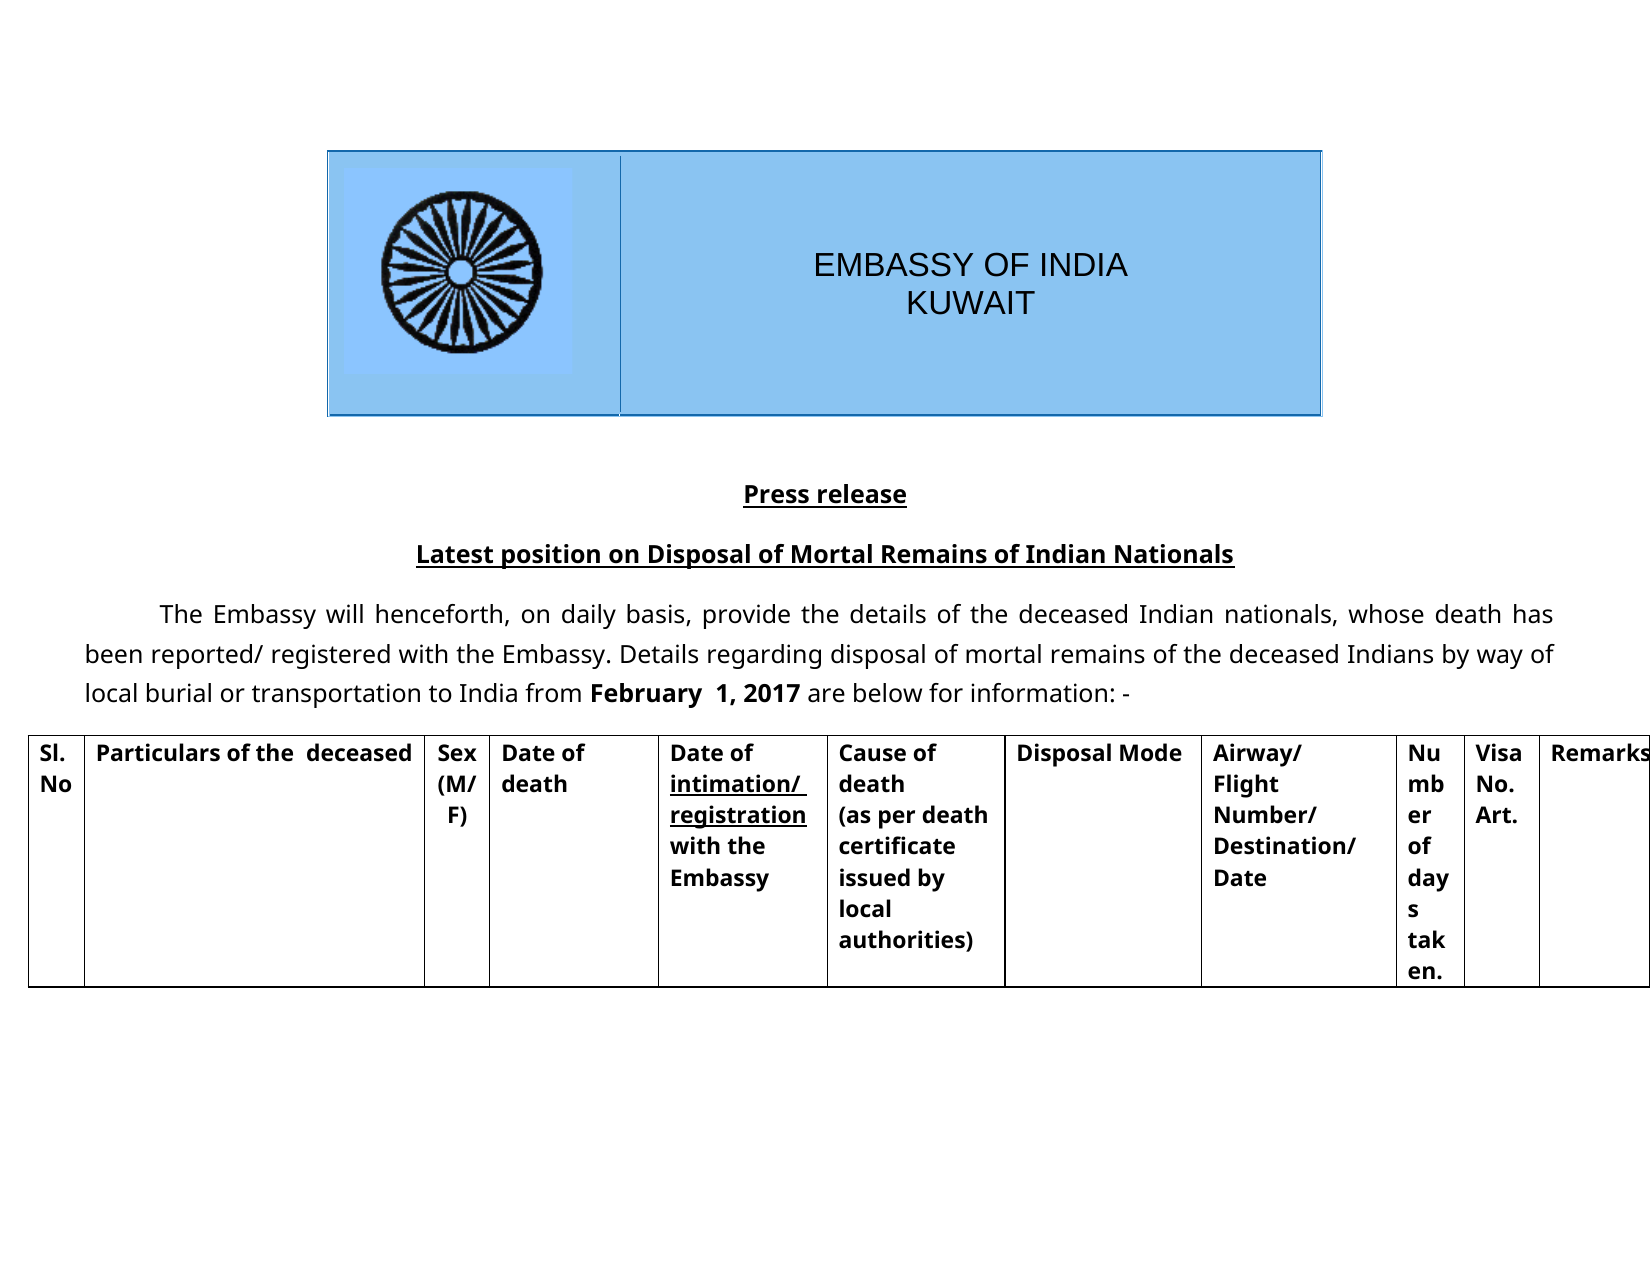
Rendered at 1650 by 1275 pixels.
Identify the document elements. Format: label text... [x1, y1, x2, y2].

picture [344, 168, 573, 374]
table_header Sex (M/F) [425, 736, 489, 986]
table_header EMBASSY OF [620, 153, 1320, 414]
text Press release [150, 477, 1500, 511]
table_header [330, 153, 620, 414]
text Latest position on Disposal of Mortal Remains of Indian Nationals [150, 537, 1500, 571]
text The Embassy will henceforth, on daily basis, provide the details of the deceased Indian nationals, whose death has been reported/ registered with the Embassy. Details regarding disposal of mortal remains of the deceased Indians by way of local burial or transportation to India from February 1, 2017 are below for information: - [84, 597, 1556, 709]
table_header Cause of death (as per death certificate issued by local authorities) [828, 736, 1004, 986]
table_header Number of days taken. [1397, 736, 1464, 986]
table_header Disposal Mode [1006, 736, 1201, 986]
table_header Airway/ Flight Number/ Destination/ Date [1202, 736, 1396, 986]
table_header Remarks [1540, 736, 1649, 986]
table_header Date of death [490, 736, 658, 986]
table_header Particulars of the deceased [85, 736, 424, 986]
table_header Sl. No [29, 736, 84, 986]
table_header Visa No. Art. [1465, 736, 1539, 986]
table_header Date of intimation/ registration with the Embassy [659, 736, 827, 986]
